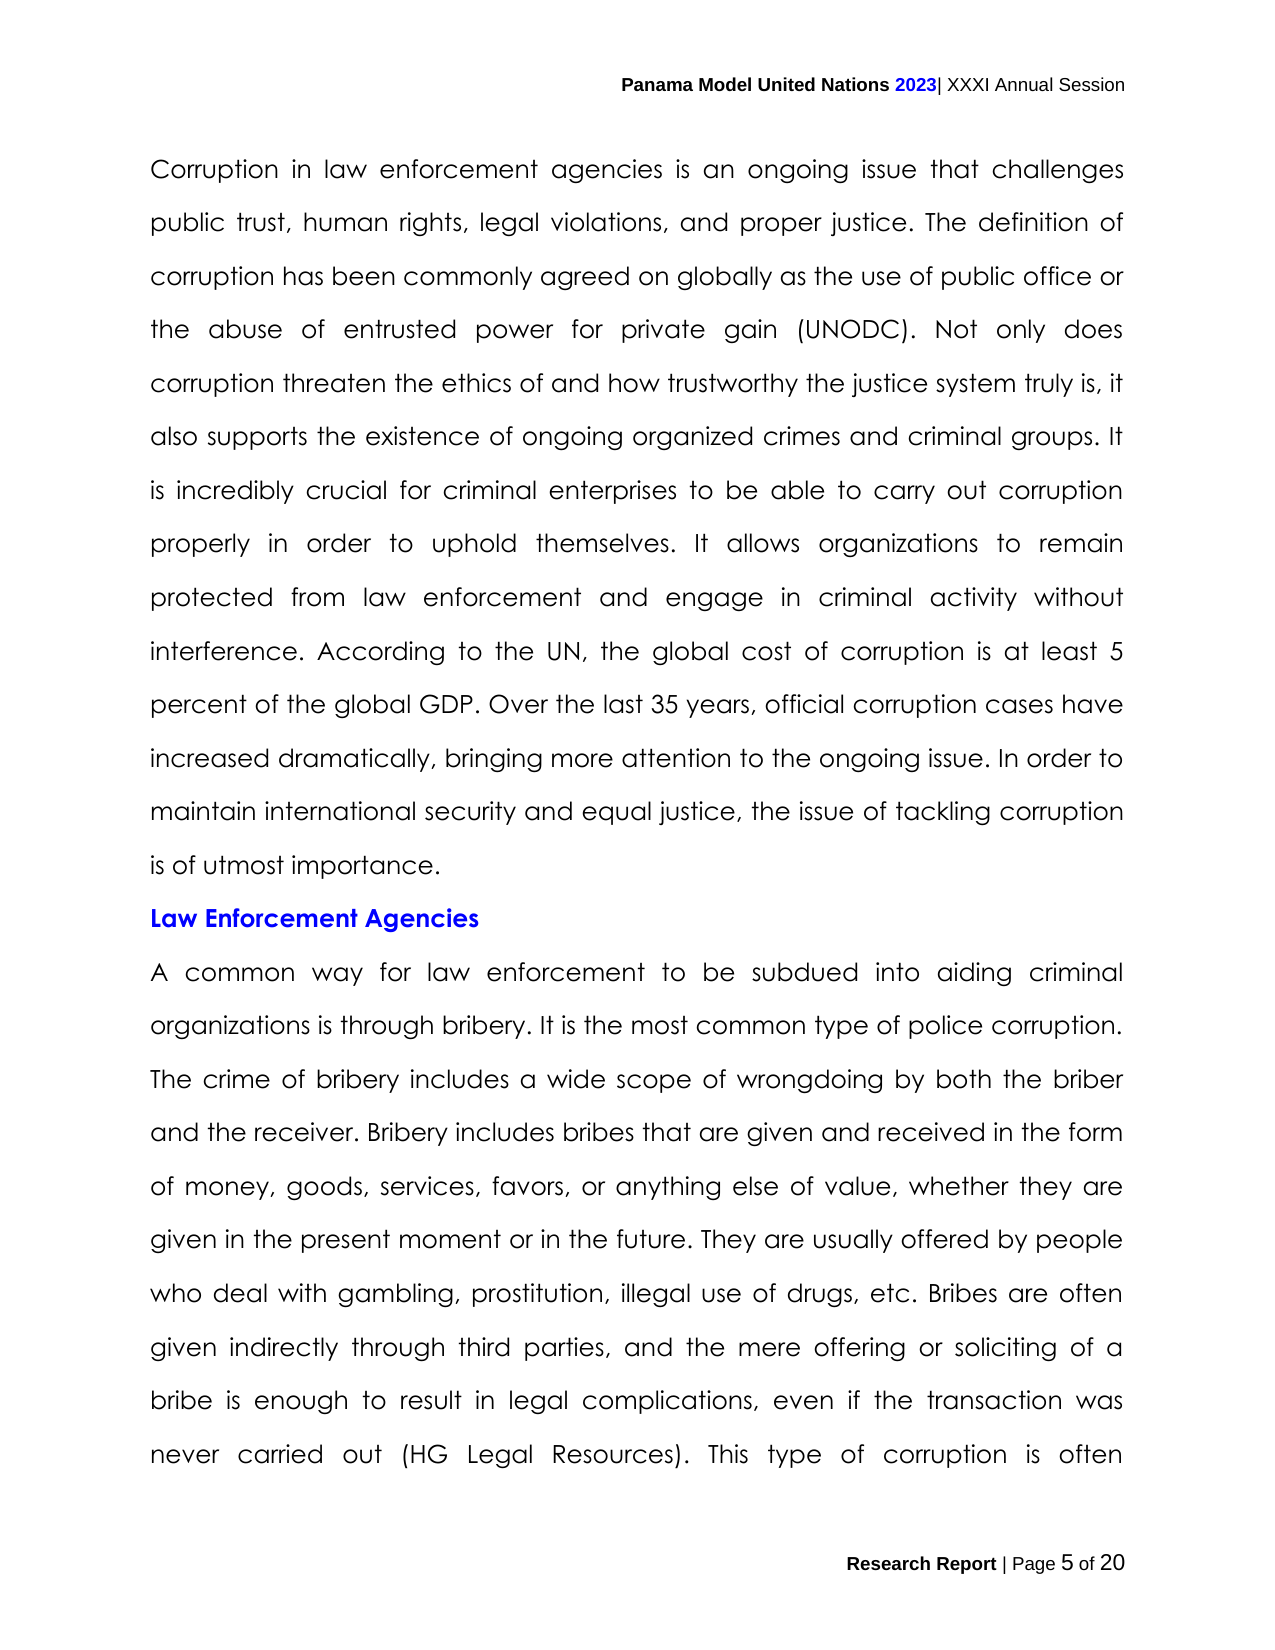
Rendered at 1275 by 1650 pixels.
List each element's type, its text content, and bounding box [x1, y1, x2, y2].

text Law Enforcement Agencies [150, 899, 1125, 935]
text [150, 953, 1125, 1471]
text Corruption in law enforcement agencies is an ongoing issue that challenges public trust, human rights, legal violations, and proper justice. The definition of corruption has been commonly agreed on globally as the use of public office or the abuse of entrusted power for private gain (UNODC). Not only does corruption threaten the ethics of and how trustworthy the justice system truly is, it also supports the existence of ongoing organized crimes and criminal groups. It is incredibly crucial for criminal enterprises to be able to carry out corruption properly in order to uphold themselves. It allows organizations to remain protected from law enforcement and engage in criminal activity without interference. According to the UN, the global cost of corruption is at least 5 percent of the global GDP. Over the last 35 years, official corruption cases have increased dramatically, bringing more attention to the ongoing issue. In order to maintain international security and equal justice, the issue of tackling corruption is of utmost importance. [150, 150, 1125, 882]
